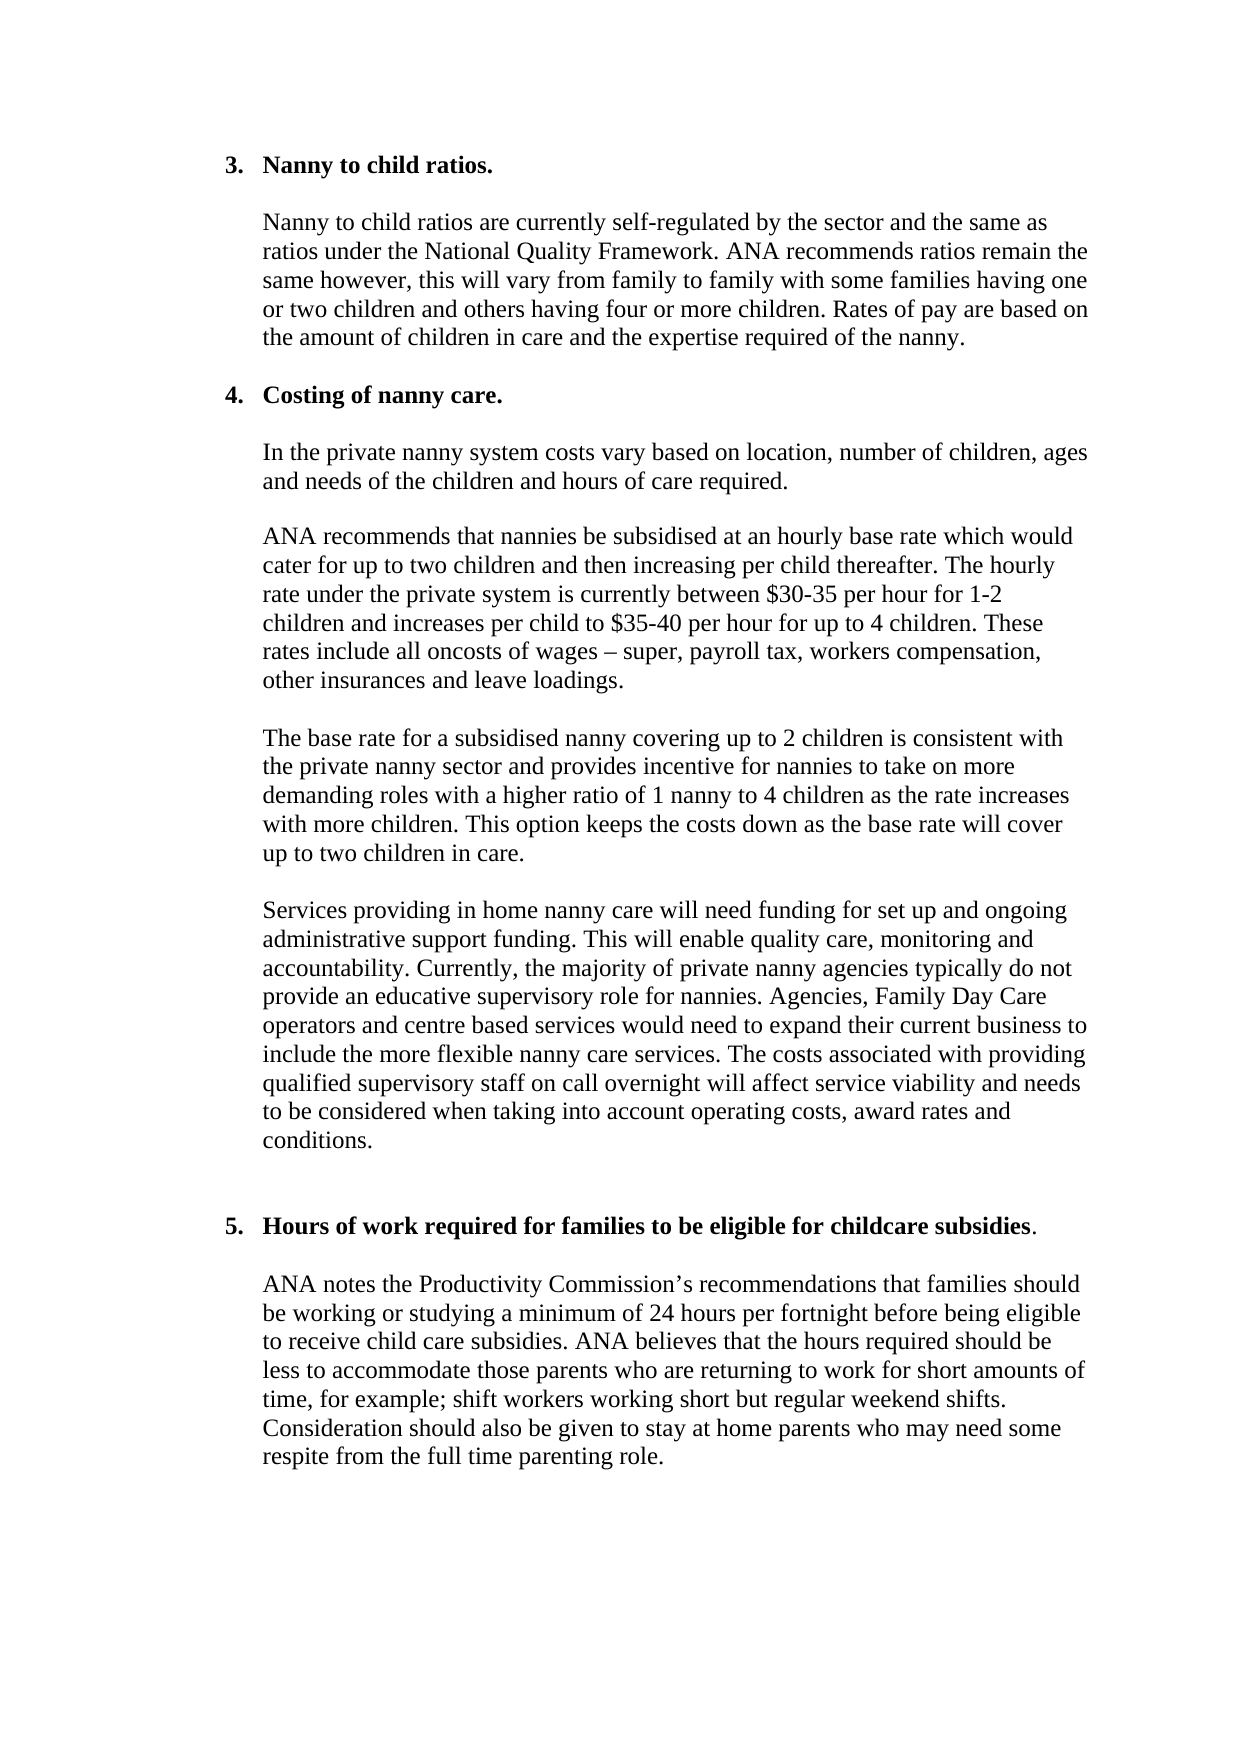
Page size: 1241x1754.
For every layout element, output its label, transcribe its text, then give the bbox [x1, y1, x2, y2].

text The base rate for a subsidised nanny covering up to 2 children is consistent with the private nanny sector and provides incentive for nannies to take on more demanding roles with a higher ratio of 1 nanny to 4 children as the rate increases with more children. This option keeps the costs down as the base rate will cover up to two children in care. [262, 723, 1090, 866]
text Nanny to child ratios are currently self-regulated by the sector and the same as ratios under the National Quality Framework. ANA recommends ratios remain the same however, this will vary from family to family with some families having one or two children and others having four or more children. Rates of pay are based on the amount of children in care and the expertise required of the nanny. [262, 207, 1090, 351]
text Services providing in home nanny care will need funding for set up and ongoing administrative support funding. This will enable quality care, monitoring and accountability. Currently, the majority of private nanny agencies typically do not provide an educative supervisory role for nannies. Agencies, Family Day Care operators and centre based services would need to expand their current business to include the more flexible nanny care services. The costs associated with providing qualified supervisory staff on call overnight will affect service viability and needs to be considered when taking into account operating costs, award rates and conditions. [262, 895, 1090, 1154]
text ANA recommends that nannies be subsidised at an hourly base rate which would cater for up to two children and then increasing per child thereafter. The hourly rate under the private system is currently between $30-35 per hour for 1-2 children and increases per child to $35-40 per hour for up to 4 children. These rates include all oncosts of wages – super, payroll tax, workers compensation, other insurances and leave loadings. [262, 521, 1090, 694]
list Hours of work required for families to be eligible for childcare subsidies. [225, 1211, 1090, 1240]
text ANA notes the Productivity Commission’s recommendations that families should be working or studying a minimum of 24 hours per fortnight before being eligible to receive child care subsidies. ANA believes that the hours required should be less to accommodate those parents who are returning to work for short amounts of time, for example; shift workers working short but regular weekend shifts. Consideration should also be given to stay at home parents who may need some respite from the full time parenting role. [262, 1269, 1090, 1470]
list Costing of nanny care. [225, 380, 1090, 409]
list Nanny to child ratios. [225, 150, 1090, 179]
text In the private nanny system costs vary based on location, number of children, ages and needs of the children and hours of care required. [262, 437, 1090, 495]
